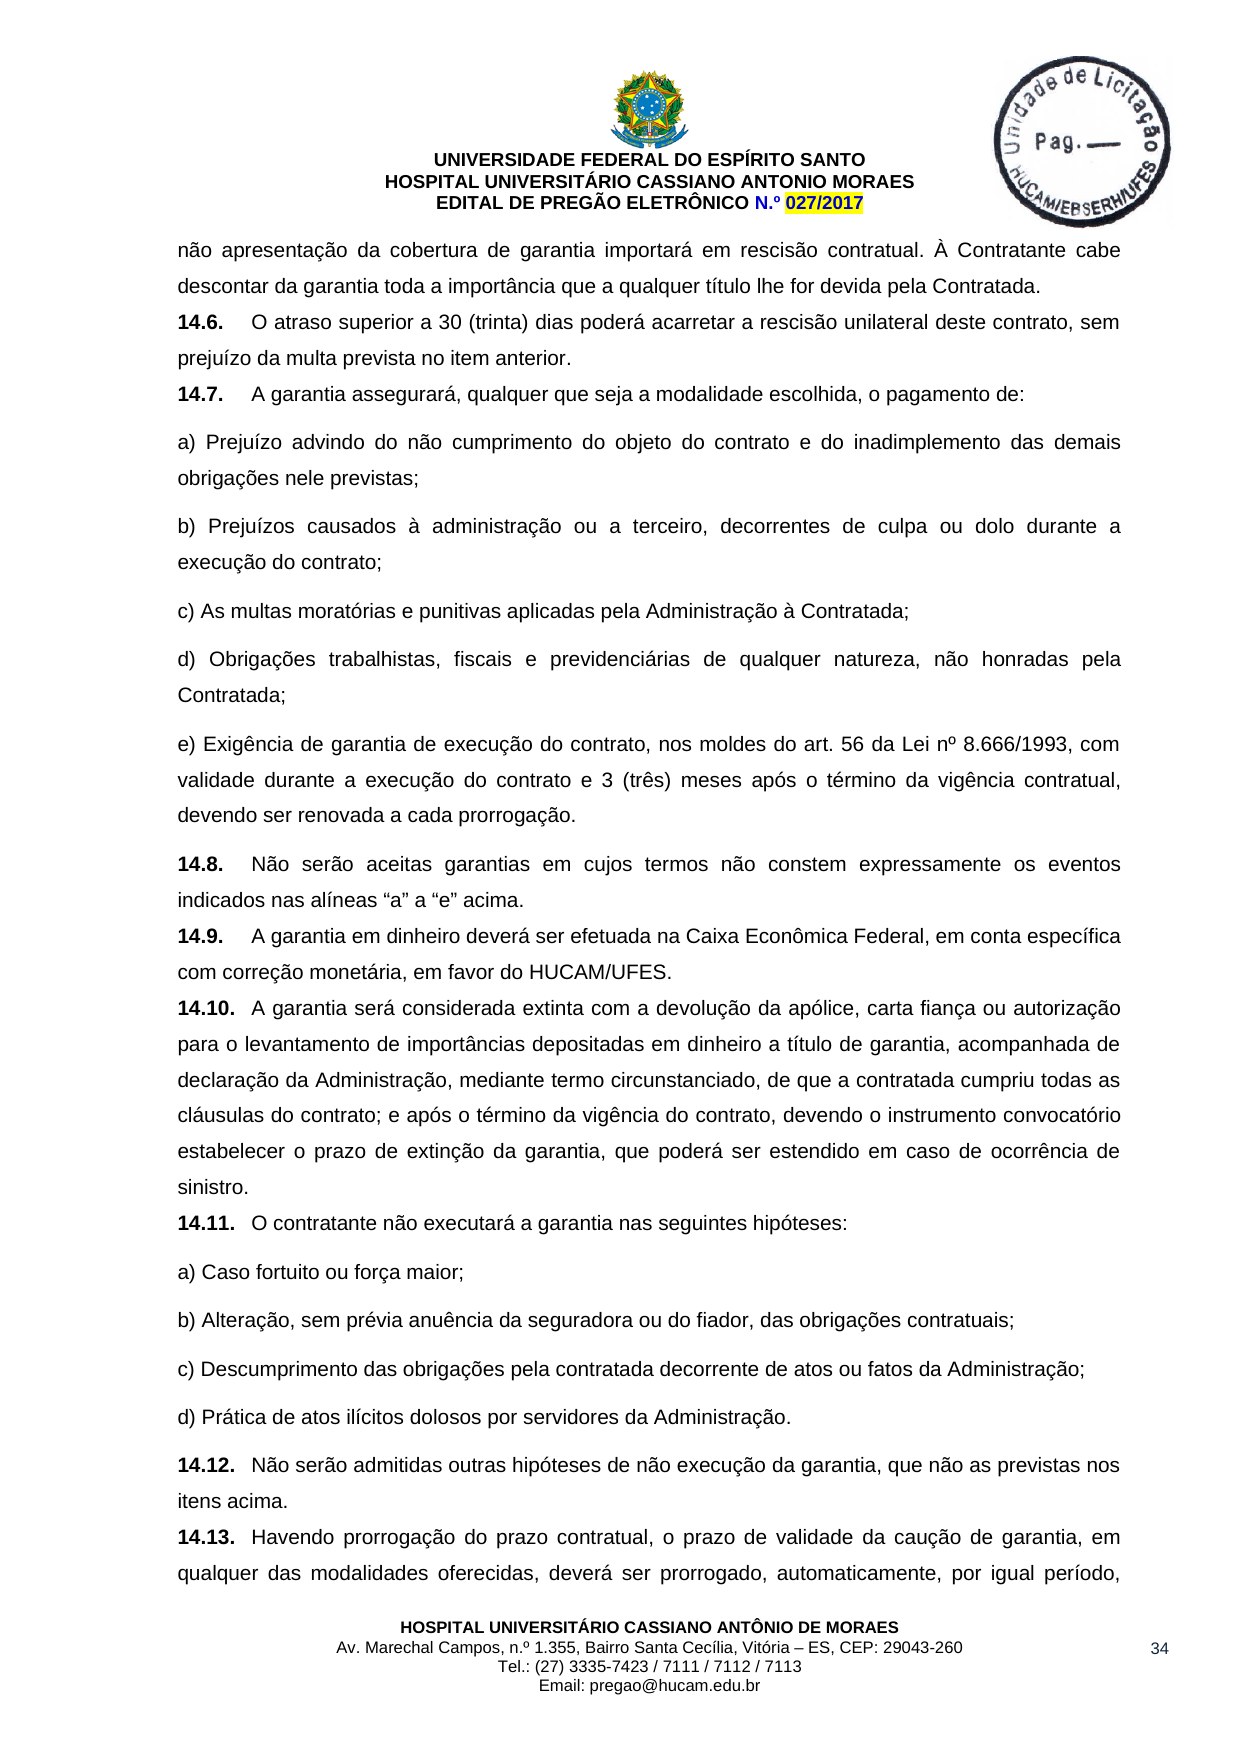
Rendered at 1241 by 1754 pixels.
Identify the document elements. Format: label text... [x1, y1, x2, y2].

text a) Prejuízo advindo do não cumprimento do objeto do contrato e do inadimplemento das demais obrigações nele previstas; [177, 430, 1122, 490]
text c) As multas moratórias e punitivas aplicadas pela Administração à Contratada; [177, 599, 1122, 623]
list O atraso superior a 30 (trinta) dias poderá acarretar a rescisão unilateral deste contrato, sem prejuízo da multa prevista no item anterior. [177, 309, 1122, 369]
text d) Prática de atos ilícitos dolosos por servidores da Administração. [177, 1405, 1122, 1429]
list A garantia em dinheiro deverá ser efetuada na Caixa Econômica Federal, em conta específica com correção monetária, em favor do HUCAM/UFES. [177, 924, 1122, 983]
picture [610, 70, 689, 149]
text b) Alteração, sem prévia anuência da seguradora ou do fiador, das obrigações contratuais; [177, 1308, 1122, 1332]
list Não serão admitidas outras hipóteses de não execução da garantia, que não as previstas nos itens acima. [177, 1453, 1122, 1513]
text d) Obrigações trabalhistas, fiscais e previdenciárias de qualquer natureza, não honradas pela Contratada; [177, 647, 1122, 707]
list Não serão aceitas garantias em cujos termos não constem expressamente os eventos indicados nas alíneas “a” a “e” acima. [177, 852, 1122, 912]
list O contratante não executará a garantia nas seguintes hipóteses: [177, 1211, 1122, 1235]
text b) Prejuízos causados à administração ou a terceiro, decorrentes de culpa ou dolo durante a execução do contrato; [177, 514, 1122, 574]
list A garantia será considerada extinta com a devolução da apólice, carta fiança ou autorização para o levantamento de importâncias depositadas em dinheiro a título de garantia, acompanhada de declaração da Administração, mediante termo circunstanciado, de que a contratada cumpriu todas as cláusulas do contrato; e após o término da vigência do contrato, devendo o instrumento convocatório estabelecer o prazo de extinção da garantia, que poderá ser estendido em caso de ocorrência de sinistro. [177, 996, 1122, 1199]
picture [989, 56, 1174, 230]
text c) Descumprimento das obrigações pela contratada decorrente de atos ou fatos da Administração; [177, 1356, 1122, 1380]
text a) Caso fortuito ou força maior; [177, 1259, 1122, 1283]
text e) Exigência de garantia de execução do contrato, nos moldes do art. 56 da Lei nº 8.666/1993, com validade durante a execução do contrato e 3 (três) meses após o término da vigência contratual, devendo ser renovada a cada prorrogação. [177, 731, 1122, 827]
list A garantia assegurará, qualquer que seja a modalidade escolhida, o pagamento de: [177, 381, 1122, 405]
